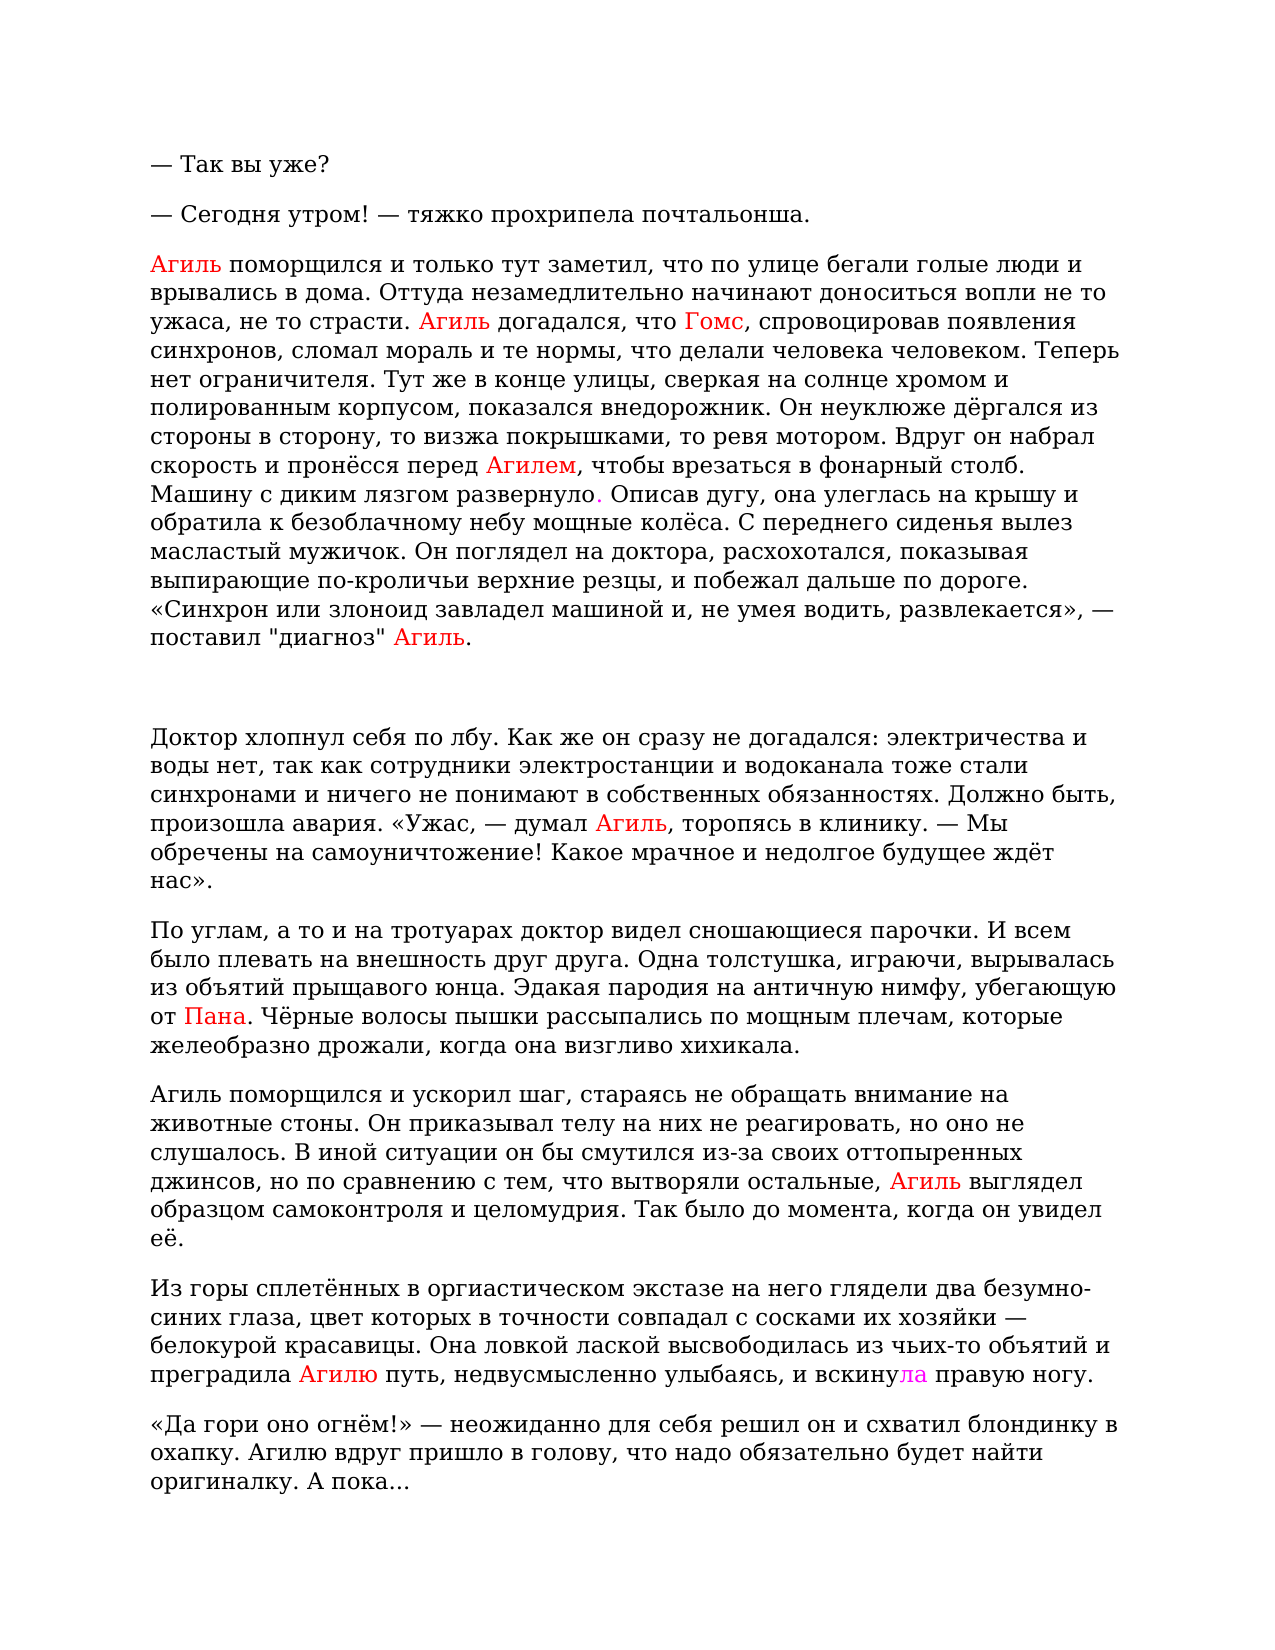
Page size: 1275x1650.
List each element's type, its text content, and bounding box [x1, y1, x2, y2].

text По углам, а то и на тротуарах доктор видел сношающиеся парочки. И всем было плевать на внешность друг друга. Одна толстушка, играючи, вырывалась из объятий прыщавого юнца. Эдакая пародия на античную нимфу, убегающую от Пана. Чёрные волосы пышки рассыпались по мощным плечам, которые желеобразно дрожали, когда она визгливо хихикала. [150, 915, 1125, 1059]
text Доктор хлопнул себя по лбу. Как же он сразу не догадался: электричества и воды нет, так как сотрудники электростанции и водоканала тоже стали синхронами и ничего не понимают в собственных обязанностях. Должно быть, произошла авария. «Ужас, — думал Агиль, торопясь в клинику. — Мы обречены на самоуничтожение! Какое мрачное и недолгое будущее ждёт нас». [150, 722, 1125, 894]
text Из горы сплетённых в оргиастическом экстазе на него глядели два безумно-синих глаза, цвет которых в точности совпадал с сосками их хозяйки — белокурой красавицы. Она ловкой лаской высвободилась из чьих-то объятий и преградила Агилю путь, недвусмысленно улыбаясь, и вскинула правую ногу. [150, 1273, 1125, 1388]
text Агиль поморщился и только тут заметил, что по улице бегали голые люди и врывались в дома. Оттуда незамедлительно начинают доноситься вопли не то ужаса, не то страсти. Агиль догадался, что Гомс, спровоцировав появления синхронов, сломал мораль и те нормы, что делали человека человеком. Теперь нет ограничителя. Тут же в конце улицы, сверкая на солнце хромом и полированным корпусом, показался внедорожник. Он неуклюже дёргался из стороны в сторону, то визжа покрышками, то ревя мотором. Вдруг он набрал скорость и пронёсся перед Агилем, чтобы врезаться в фонарный столб. Машину с диким лязгом развернуло. Описав дугу, она улеглась на крышу и обратила к безоблачному небу мощные колёса. С переднего сиденья вылез масластый мужичок. Он поглядел на доктора, расхохотался, показывая выпирающие по-кроличьи верхние резцы, и побежал дальше по дороге. «Синхрон или злоноид завладел машиной и, не умея водить, развлекается», — поставил "диагноз" Агиль. [150, 249, 1125, 652]
text — Сегодня утром! — тяжко прохрипела почтальонша. [150, 199, 1125, 228]
text Агиль поморщился и ускорил шаг, стараясь не обращать внимание на животные стоны. Он приказывал телу на них не реагировать, но оно не слушалось. В иной ситуации он бы смутился из-за своих оттопыренных джинсов, но по сравнению с тем, что вытворяли остальные, Агиль выглядел образцом самоконтроля и целомудрия. Так было до момента, когда он увидел её. [150, 1080, 1125, 1252]
text «Да гори оно огнём!» — неожиданно для себя решил он и схватил блондинку в охапку. Агилю вдруг пришло в голову, что надо обязательно будет найти оригиналку. А пока... [150, 1409, 1125, 1495]
text — Так вы уже? [150, 150, 1125, 179]
